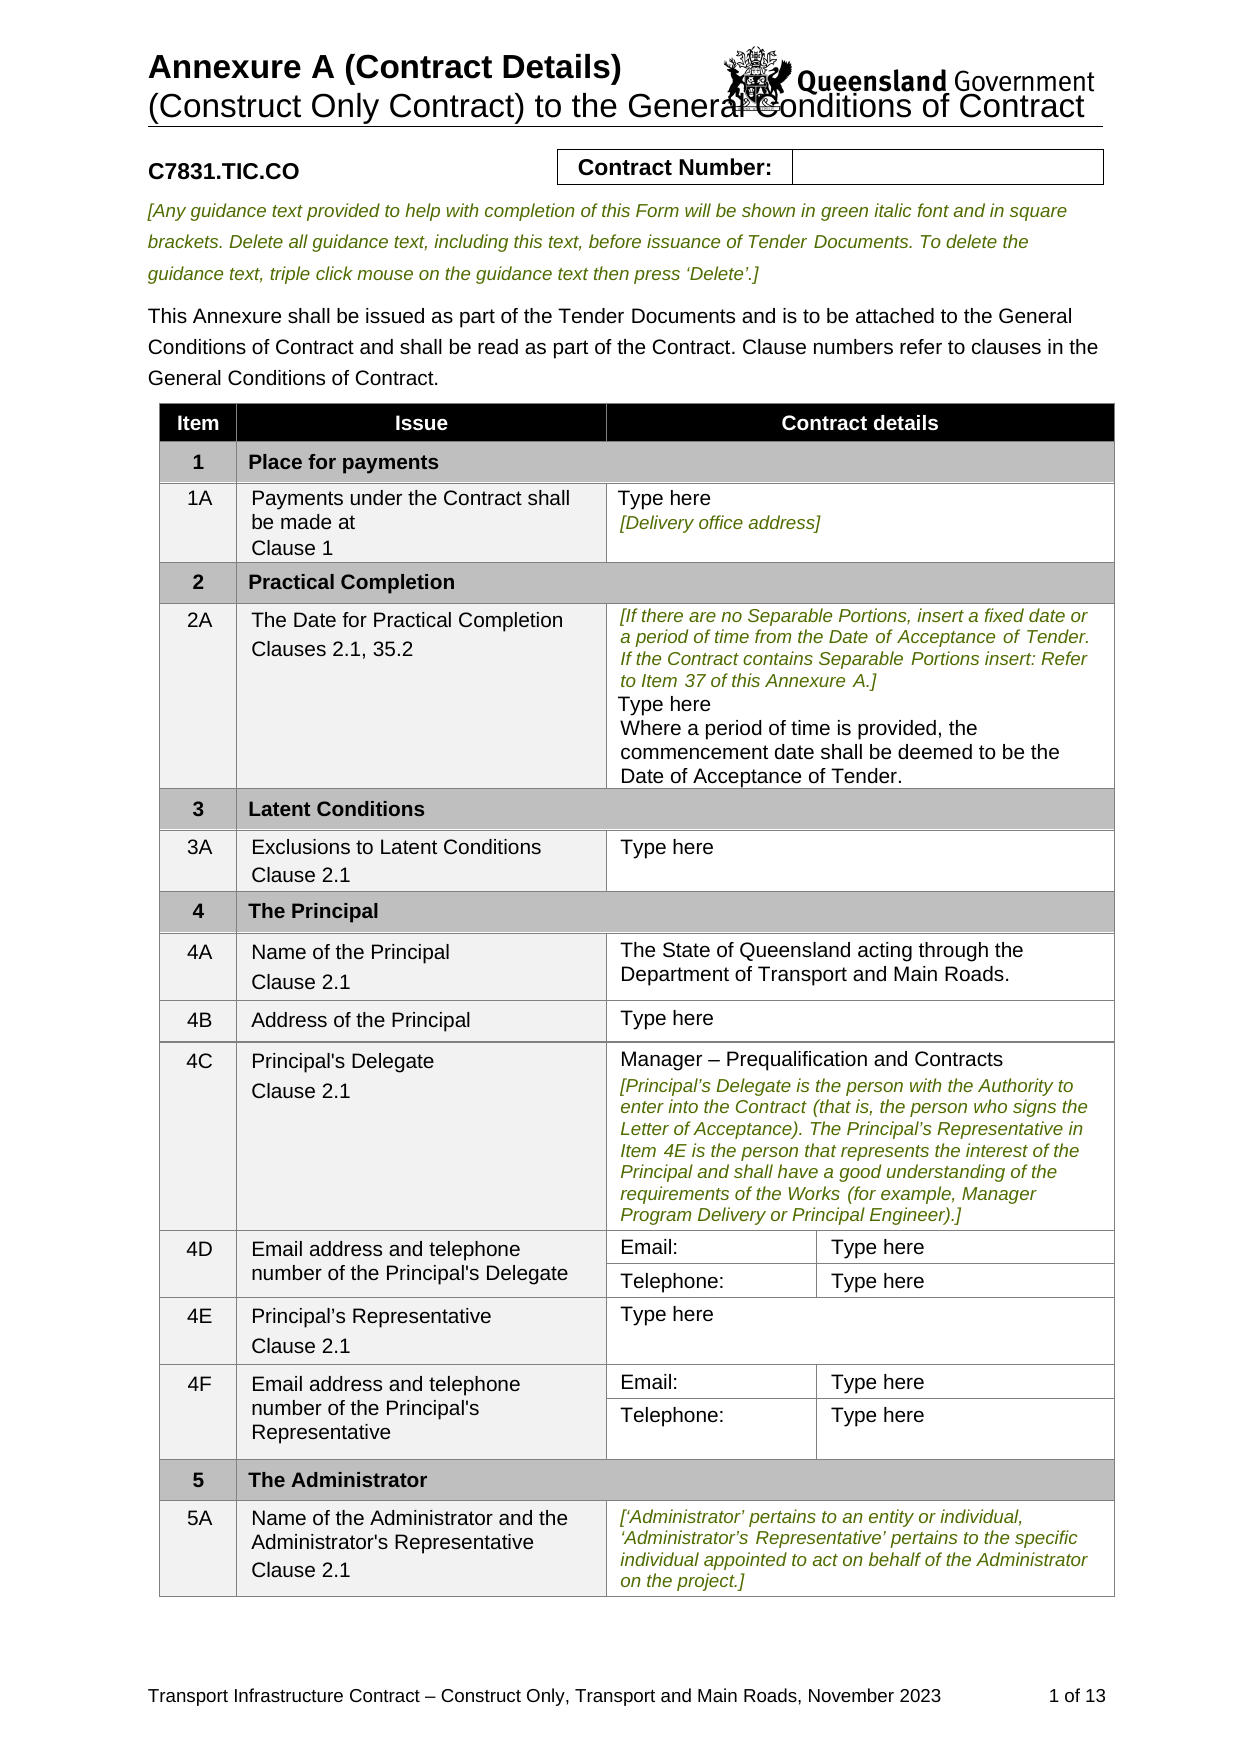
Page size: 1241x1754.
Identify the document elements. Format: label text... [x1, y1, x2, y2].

table_cell The Administrator [237, 1460, 1114, 1500]
table_cell [If there are no Separable Portions, insert a fixed date or a period of time from the Date of Acceptance of Tender. If the Contract contains Separable Portions insert: Refer to Item 37 of this Annexure A.] Type here Where a period of time is provided, the commencement date shall be deemed to be the Date of Acceptance of Tender. [607, 604, 1114, 788]
table_cell [‘Administrator’ pertains to an entity or individual, ‘Administrator’s Representative’ pertains to the specific individual appointed to act on behalf of the Administrator on the project.] [607, 1501, 1114, 1596]
table_cell 4E [160, 1298, 236, 1364]
table_cell Exclusions to Latent Conditions Clause 2.1 [237, 831, 606, 891]
table_cell 1A [160, 484, 236, 562]
table_cell 3 [160, 789, 236, 829]
table_cell 4D [160, 1231, 236, 1297]
table_cell Email address and telephone number of the Principal's Representative [237, 1365, 606, 1459]
table_cell Manager – Prequalification and Contracts [Principal’s Delegate is the person with the Authority to enter into the Contract (that is, the person who signs the Letter of Acceptance). The Principal’s Representative in Item 4E is the person that represents the interest of the Principal and shall have a good understanding of the requirements of the Works (for example, Manager Program Delivery or Principal Engineer).] [607, 1043, 1114, 1230]
table_cell 4A [160, 934, 236, 1000]
table_cell 2 [160, 563, 236, 603]
table_cell Type here [607, 1298, 1114, 1364]
table_cell Address of the Principal [237, 1001, 606, 1041]
text This Annexure shall be issued as part of the Tender Documents and is to be attached to the General Conditions of Contract and shall be read as part of the Contract. Clause numbers refer to clauses in the General Conditions of Contract. [148, 296, 1102, 390]
table_cell 4C [160, 1043, 236, 1230]
table_cell Type here [817, 1264, 1114, 1297]
table_cell 4 [160, 892, 236, 932]
table_cell The Principal [237, 892, 1114, 932]
table_cell Telephone: [607, 1399, 816, 1459]
picture [723, 101, 732, 107]
picture [925, 101, 935, 111]
table_cell Email: [607, 1365, 816, 1398]
table_cell Type here [817, 1399, 1114, 1459]
table_cell Payments under the Contract shall be made at Clause 1 [237, 484, 606, 562]
table_cell The State of Queensland acting through the Department of Transport and Main Roads. [607, 934, 1114, 1000]
table_cell 4F [160, 1365, 236, 1459]
table_header Item [160, 404, 236, 441]
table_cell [237, 1501, 606, 1596]
picture [862, 101, 872, 111]
table_cell Email address and telephone number of the Principal's Delegate [237, 1231, 606, 1297]
table_cell Practical Completion [237, 563, 1114, 603]
table_header Contract details [607, 404, 1114, 441]
table_cell 5A [160, 1501, 236, 1596]
table_cell 2A [160, 604, 236, 788]
table_cell Type here [607, 1001, 1114, 1041]
table_cell 4B [160, 1001, 236, 1041]
text [Any guidance text provided to help with completion of this Form will be shown in green italic font and in square brackets. Delete all guidance text, including this text, before issuance of Tender Documents. To delete the guidance text, triple click mouse on the guidance text then press ‘Delete’.] [148, 190, 1102, 284]
table_cell Place for payments [237, 442, 1114, 482]
table_cell Email: [607, 1231, 816, 1263]
picture [882, 101, 890, 111]
picture [986, 101, 996, 111]
picture [723, 46, 1095, 111]
picture [802, 101, 810, 111]
table_cell Principal's Delegate Clause 2.1 [237, 1043, 606, 1230]
table_cell 1 [160, 442, 236, 482]
table_cell 5 [160, 1460, 236, 1500]
table_header Issue [237, 404, 606, 441]
picture [1006, 101, 1014, 111]
picture [820, 101, 829, 111]
table_cell Telephone: [607, 1264, 816, 1297]
table_cell Type here [817, 1231, 1114, 1263]
table_cell Name of the Principal Clause 2.1 [237, 934, 606, 1000]
table_cell The Date for Practical Completion Clauses 2.1, 35.2 [237, 604, 606, 788]
table_cell Type here [Delivery office address] [607, 484, 1114, 562]
table_cell Principal’s Representative Clause 2.1 [237, 1298, 606, 1364]
table_cell 3A [160, 831, 236, 891]
table_cell Type here [817, 1365, 1114, 1398]
table_cell Type here [607, 831, 1114, 891]
table_cell Latent Conditions [237, 789, 1114, 829]
picture [783, 101, 793, 111]
